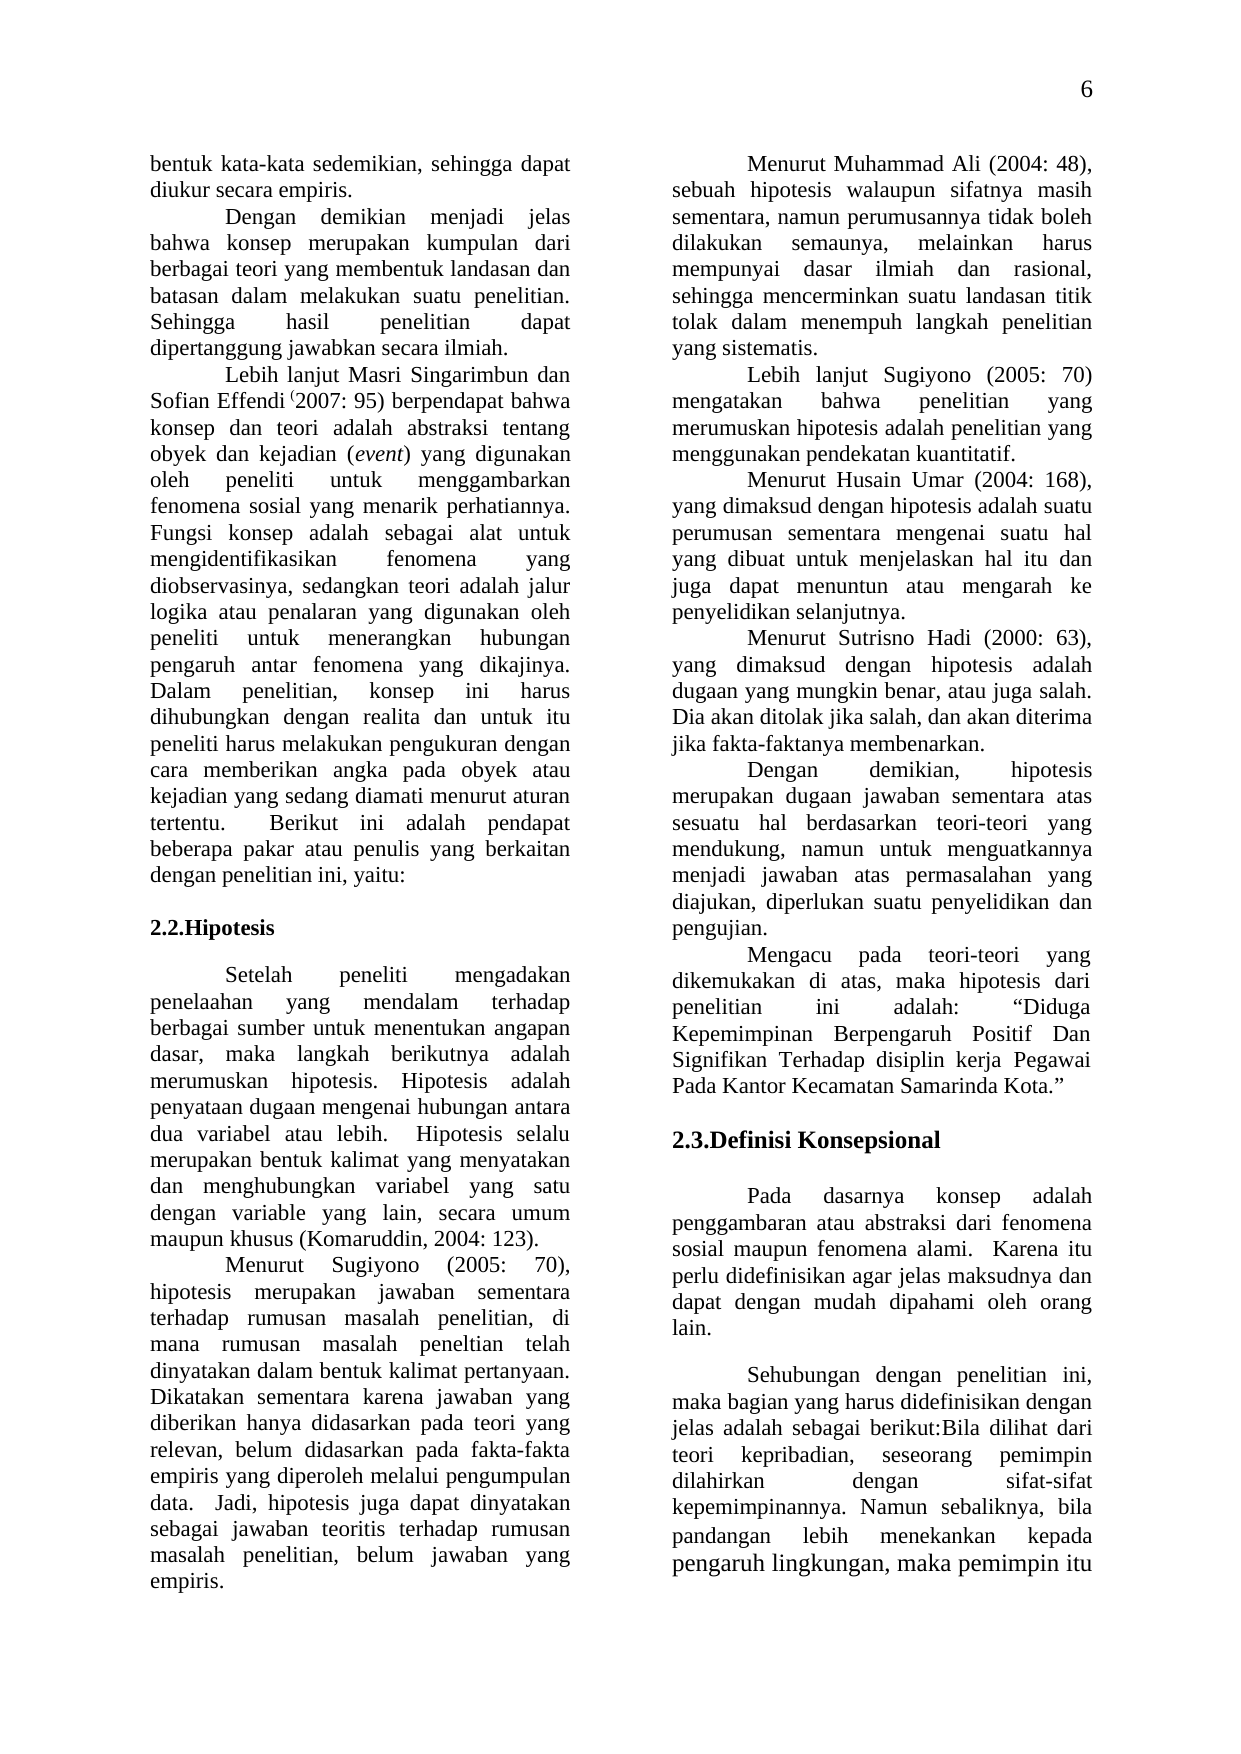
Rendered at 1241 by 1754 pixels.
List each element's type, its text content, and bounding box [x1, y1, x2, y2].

text Menurut Husain Umar (2004: 168), yang dimaksud dengan hipotesis adalah suatu perumusan sementara mengenai suatu hal yang dibuat untuk menjelaskan hal itu dan juga dapat menuntun atau mengarah ke penyelidikan selanjutnya. [672, 466, 1093, 624]
text Mengacu pada teori-teori yang dikemukakan di atas, maka hipotesis dari penelitian ini adalah: “Diduga Kepemimpinan Berpengaruh Positif Dan Signifikan Terhadap disiplin kerja Pegawai Pada Kantor Kecamatan Samarinda Kota.” [672, 941, 1091, 1099]
text 2.2.Hipotesis [150, 914, 569, 941]
text Setelah peneliti mengadakan penelaahan yang mendalam terhadap berbagai sumber untuk menentukan angapan dasar, maka langkah berikutnya adalah merumuskan hipotesis. Hipotesis adalah penyataan dugaan mengenai hubungan antara dua variabel atau lebih. Hipotesis selalu merupakan bentuk kalimat yang menyatakan dan menghubungkan variabel yang satu dengan variable yang lain, secara umum maupun khusus (Komaruddin, 2004: 123). [150, 961, 571, 1251]
text Menurut Muhammad Ali (2004: 48), sebuah hipotesis walaupun sifatnya masih sementara, namun perumusannya tidak boleh dilakukan semaunya, melainkan harus mempunyai dasar ilmiah dan rasional, sehingga mencerminkan suatu landasan titik tolak dalam menempuh langkah penelitian yang sistematis. [672, 150, 1093, 361]
text Dengan demikian, hipotesis merupakan dugaan jawaban sementara atas sesuatu hal berdasarkan teori-teori yang mendukung, namun untuk menguatkannya menjadi jawaban atas permasalahan yang diajukan, diperlukan suatu penyelidikan dan pengujian. [672, 756, 1093, 941]
text Pada dasarnya konsep adalah penggambaran atau abstraksi dari fenomena sosial maupun fenomena alami. Karena itu perlu didefinisikan agar jelas maksudnya dan dapat dengan mudah dipahami oleh orang lain. [672, 1183, 1093, 1341]
text Lebih lanjut Masri Singarimbun dan Sofian Effendi (2007: 95) berpendapat bahwa konsep dan teori adalah abstraksi tentang obyek dan kejadian (event) yang digunakan oleh peneliti untuk menggambarkan fenomena sosial yang menarik perhatiannya. Fungsi konsep adalah sebagai alat untuk mengidentifikasikan fenomena yang diobservasinya, sedangkan teori adalah jalur logika atau penalaran yang digunakan oleh peneliti untuk menerangkan hubungan pengaruh antar fenomena yang dikajinya. Dalam penelitian, konsep ini harus dihubungkan dengan realita dan untuk itu peneliti harus melakukan pengukuran dengan cara memberikan angka pada obyek atau kejadian yang sedang diamati menurut aturan tertentu. Berikut ini adalah pendapat beberapa pakar atau penulis yang berkaitan dengan penelitian ini, yaitu: [150, 361, 571, 888]
text Menurut Sugiyono (2005: 70), hipotesis merupakan jawaban sementara terhadap rumusan masalah penelitian, di mana rumusan masalah peneltian telah dinyatakan dalam bentuk kalimat pertanyaan. Dikatakan sementara karena jawaban yang diberikan hanya didasarkan pada teori yang relevan, belum didasarkan pada fakta-fakta empiris yang diperoleh melalui pengumpulan data. Jadi, hipotesis juga dapat dinyatakan sebagai jawaban teoritis terhadap rumusan masalah penelitian, belum jawaban yang empiris. [150, 1251, 571, 1594]
text 2.3.Definisi Konsepsional [672, 1125, 1091, 1154]
text Dengan demikian menjadi jelas bahwa konsep merupakan kumpulan dari berbagai teori yang membentuk landasan dan batasan dalam melakukan suatu penelitian. Sehingga hasil penelitian dapat dipertanggung jawabkan secara ilmiah. [150, 203, 571, 361]
text Lebih lanjut Sugiyono (2005: 70) mengatakan bahwa penelitian yang merumuskan hipotesis adalah penelitian yang menggunakan pendekatan kuantitatif. [672, 361, 1093, 466]
text Menurut Sutrisno Hadi (2000: 63), yang dimaksud dengan hipotesis adalah dugaan yang mungkin benar, atau juga salah. Dia akan ditolak jika salah, dan akan diterima jika fakta-faktanya membenarkan. [672, 624, 1093, 756]
